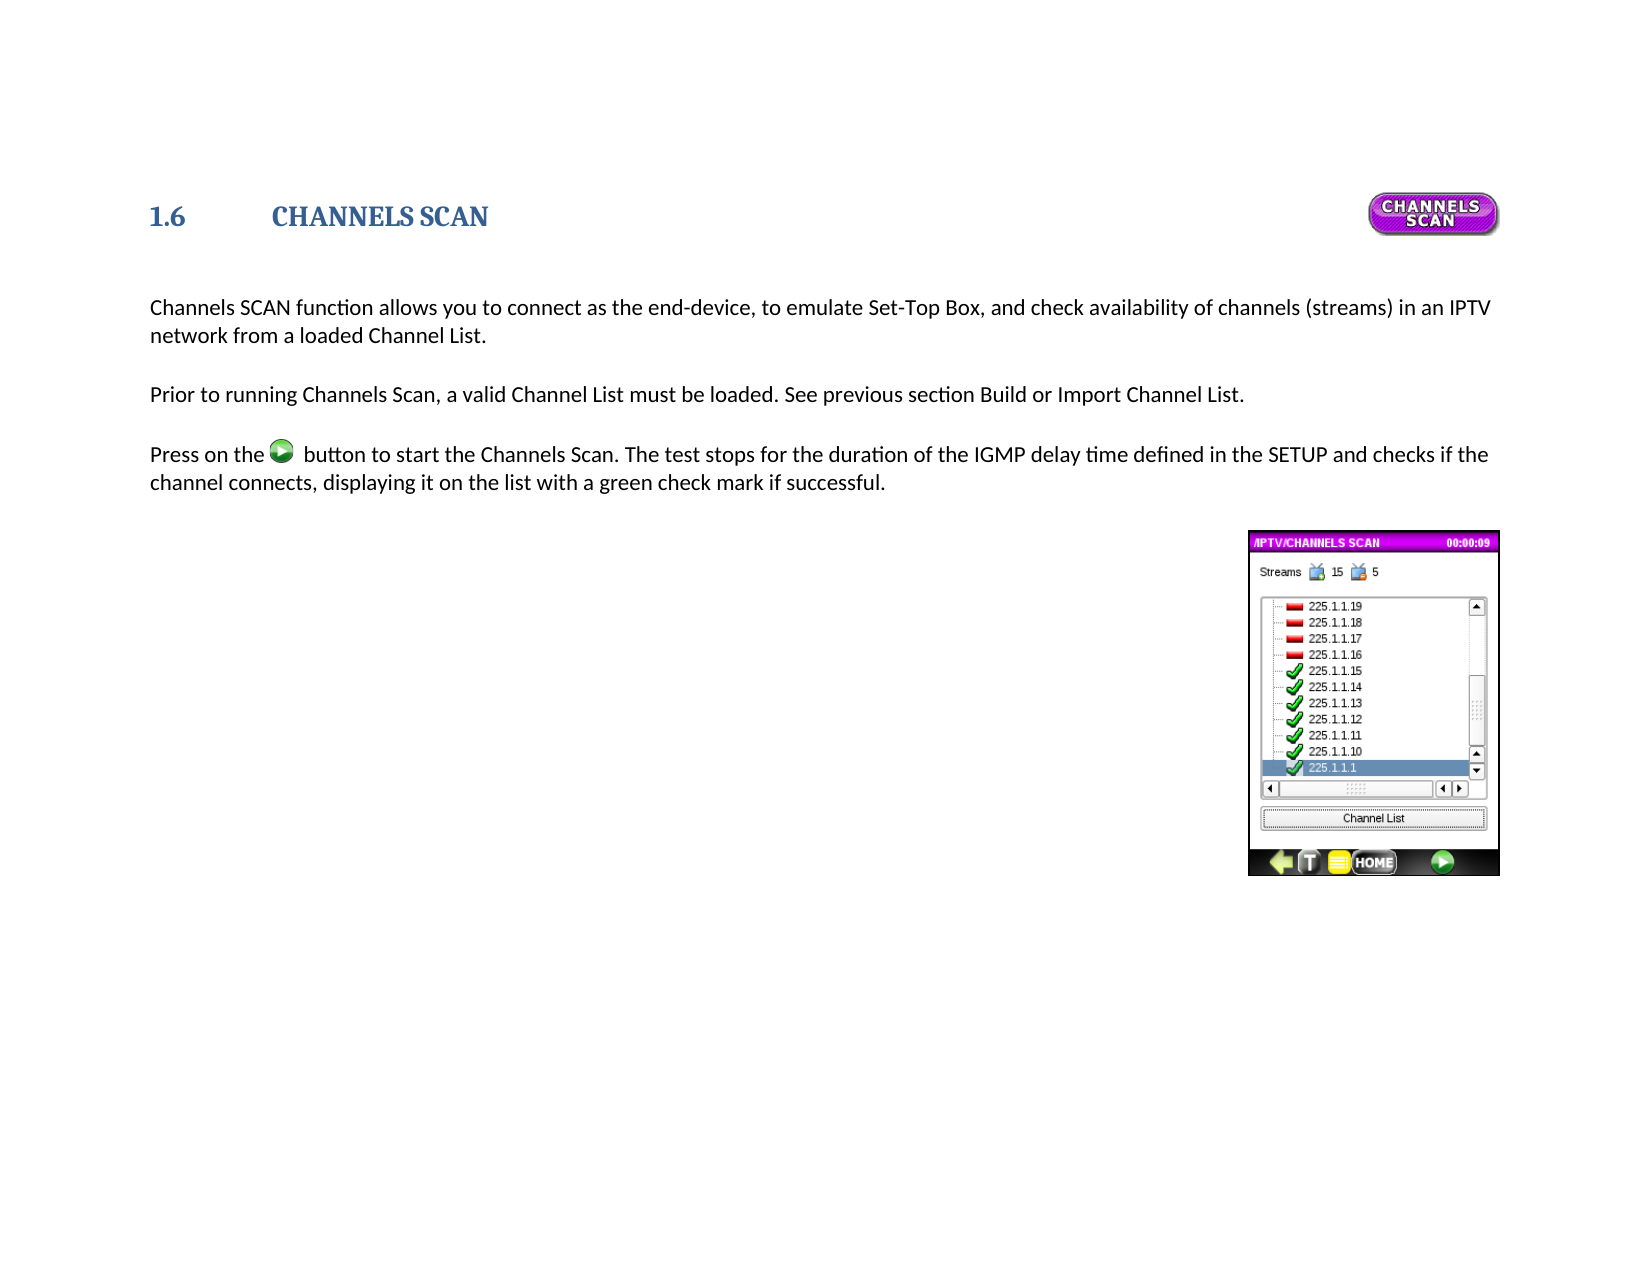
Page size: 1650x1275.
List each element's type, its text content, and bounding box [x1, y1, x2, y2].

text Prior to running Channels Scan, a valid Channel List must be loaded. See previous section Build or Import Channel List. [150, 380, 1500, 408]
picture [269, 439, 294, 463]
text Channels SCAN function allows you to connect as the end-device, to emulate Set-Top Box, and check availability of channels (streams) in an IPTV network from a loaded Channel List. [150, 293, 1500, 349]
picture [1250, 531, 1498, 875]
text Press on the button to start the Channels Scan. The test stops for the duration of the IGMP delay time defined in the SETUP and checks if the channel connects, displaying it on the list with a green check mark if successful. [150, 439, 1500, 496]
subtitle CHANNELS SCAN [150, 200, 1367, 233]
picture [1367, 191, 1500, 236]
